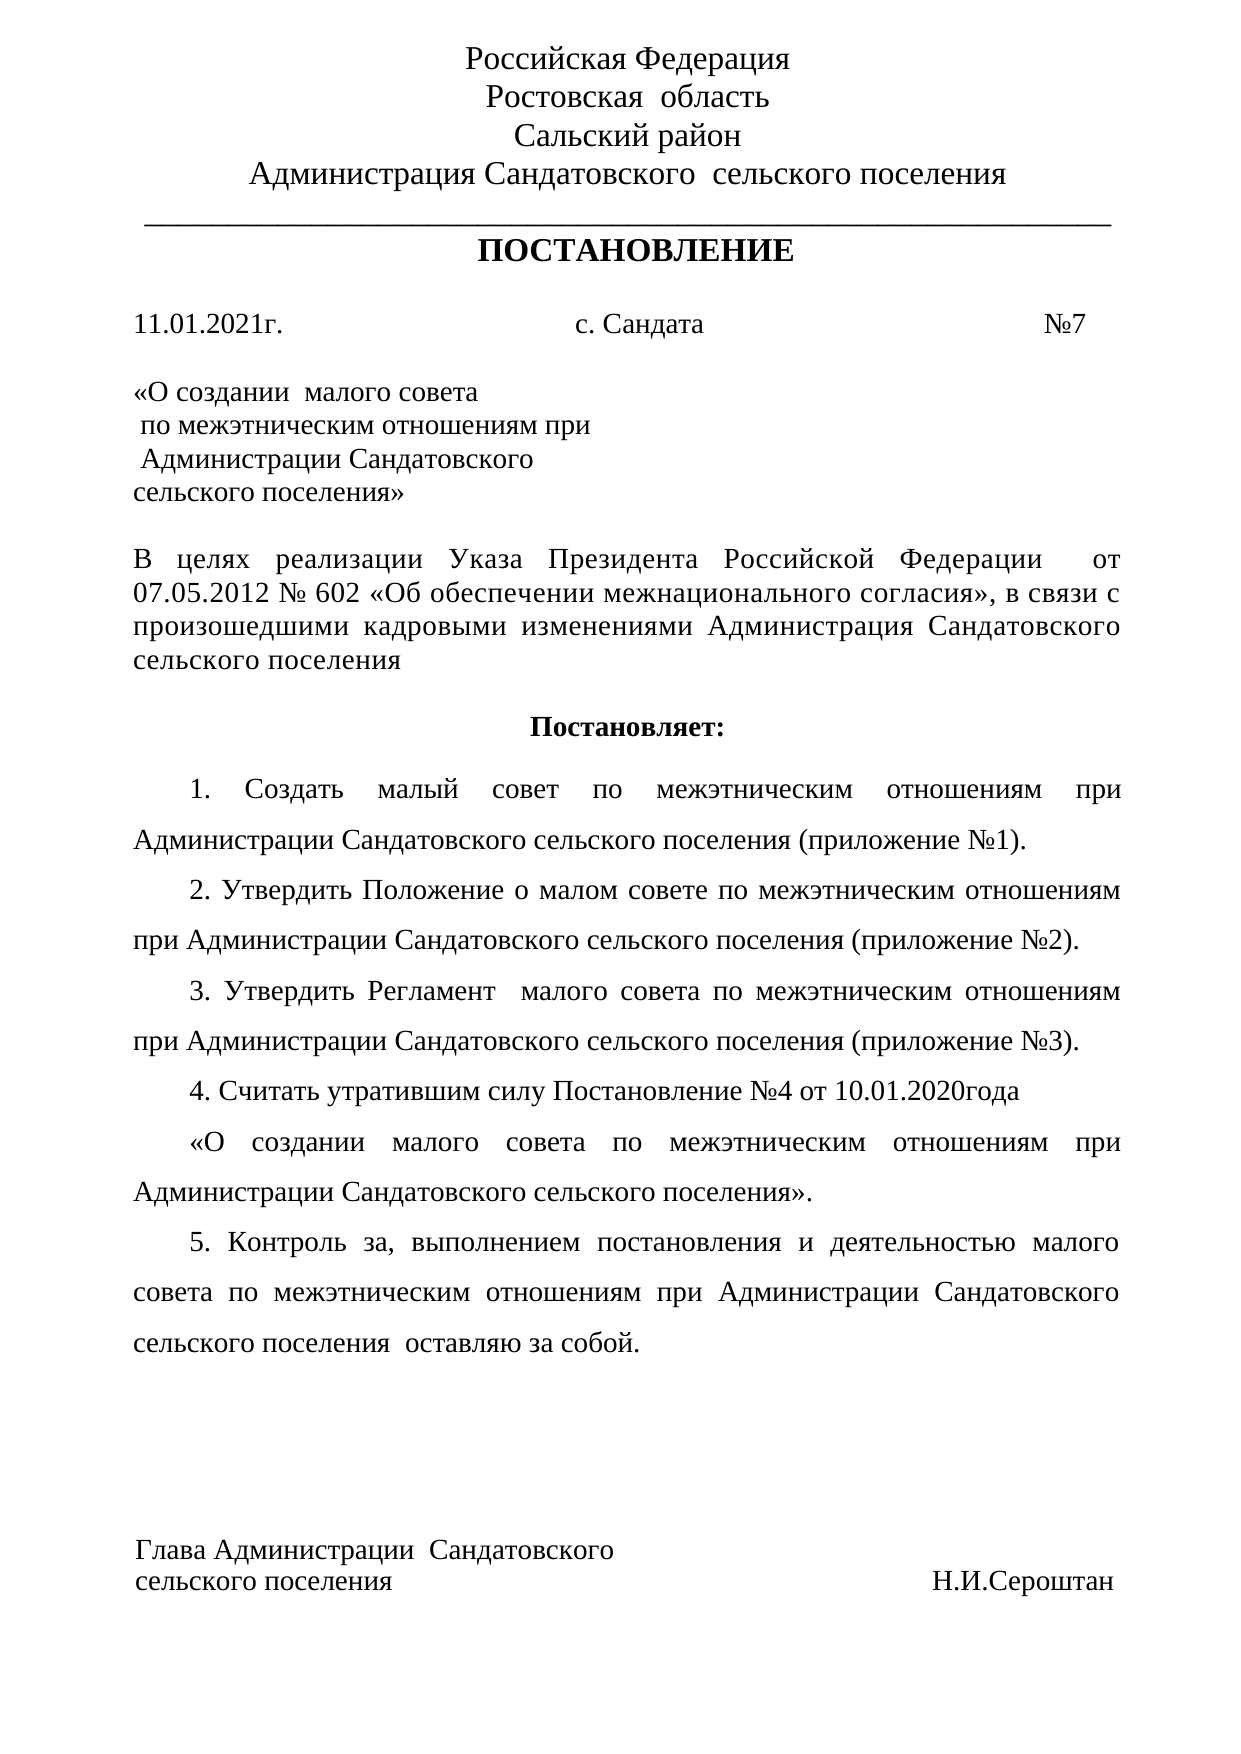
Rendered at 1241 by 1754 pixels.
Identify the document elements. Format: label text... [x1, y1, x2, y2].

text «О создании малого совета [133, 374, 1122, 407]
text Постановляет: [133, 709, 1122, 743]
text Российская Федерация [133, 38, 1122, 77]
text сельского поселения Н.И.Сероштан [135, 1566, 1120, 1597]
text 11.01.2021г. с. Сандата №7 [133, 307, 1122, 340]
text Ростовская область [133, 77, 1122, 115]
text 5. Контроль за, выполнением постановления и деятельностью малого совета по межэтническим отношениям при Администрации Сандатовского сельского поселения оставляю за собой. [133, 1224, 1120, 1358]
text Администрация Сандатовского сельского поселения [133, 153, 1122, 192]
text Администрации Сандатовского [133, 441, 1122, 474]
text В целях реализации Указа Президента Российской Федерации от 07.05.2012 № 602 «Об обеспечении межнационального согласия», в связи с произошедшими кадровыми изменениями Администрация Сандатовского сельского поселения [133, 541, 1122, 676]
text «О создании малого совета по межэтническим отношениям при Администрации Сандатовского сельского поселения». [133, 1124, 1122, 1207]
text 1. Создать малый совет по межэтническим отношениям при Администрации Сандатовского сельского поселения (приложение №1). [133, 771, 1122, 855]
text 4. Считать утратившим силу Постановление №4 от 10.01.2020года [133, 1073, 1122, 1107]
text по межэтническим отношениям при [133, 407, 1122, 441]
text 2. Утвердить Положение о малом совете по межэтническим отношениям при Администрации Сандатовского сельского поселения (приложение №2). [133, 872, 1122, 956]
text Сальский район [133, 115, 1122, 153]
text __________________________________________________________ [133, 192, 1122, 230]
text ПОСТАНОВЛЕНИЕ [133, 230, 1122, 268]
text сельского поселения» [133, 474, 1122, 508]
text 3. Утвердить Регламент малого совета по межэтническим отношениям при Администрации Сандатовского сельского поселения (приложение №3). [133, 973, 1122, 1057]
text Глава Администрации Сандатовского [135, 1535, 1120, 1566]
